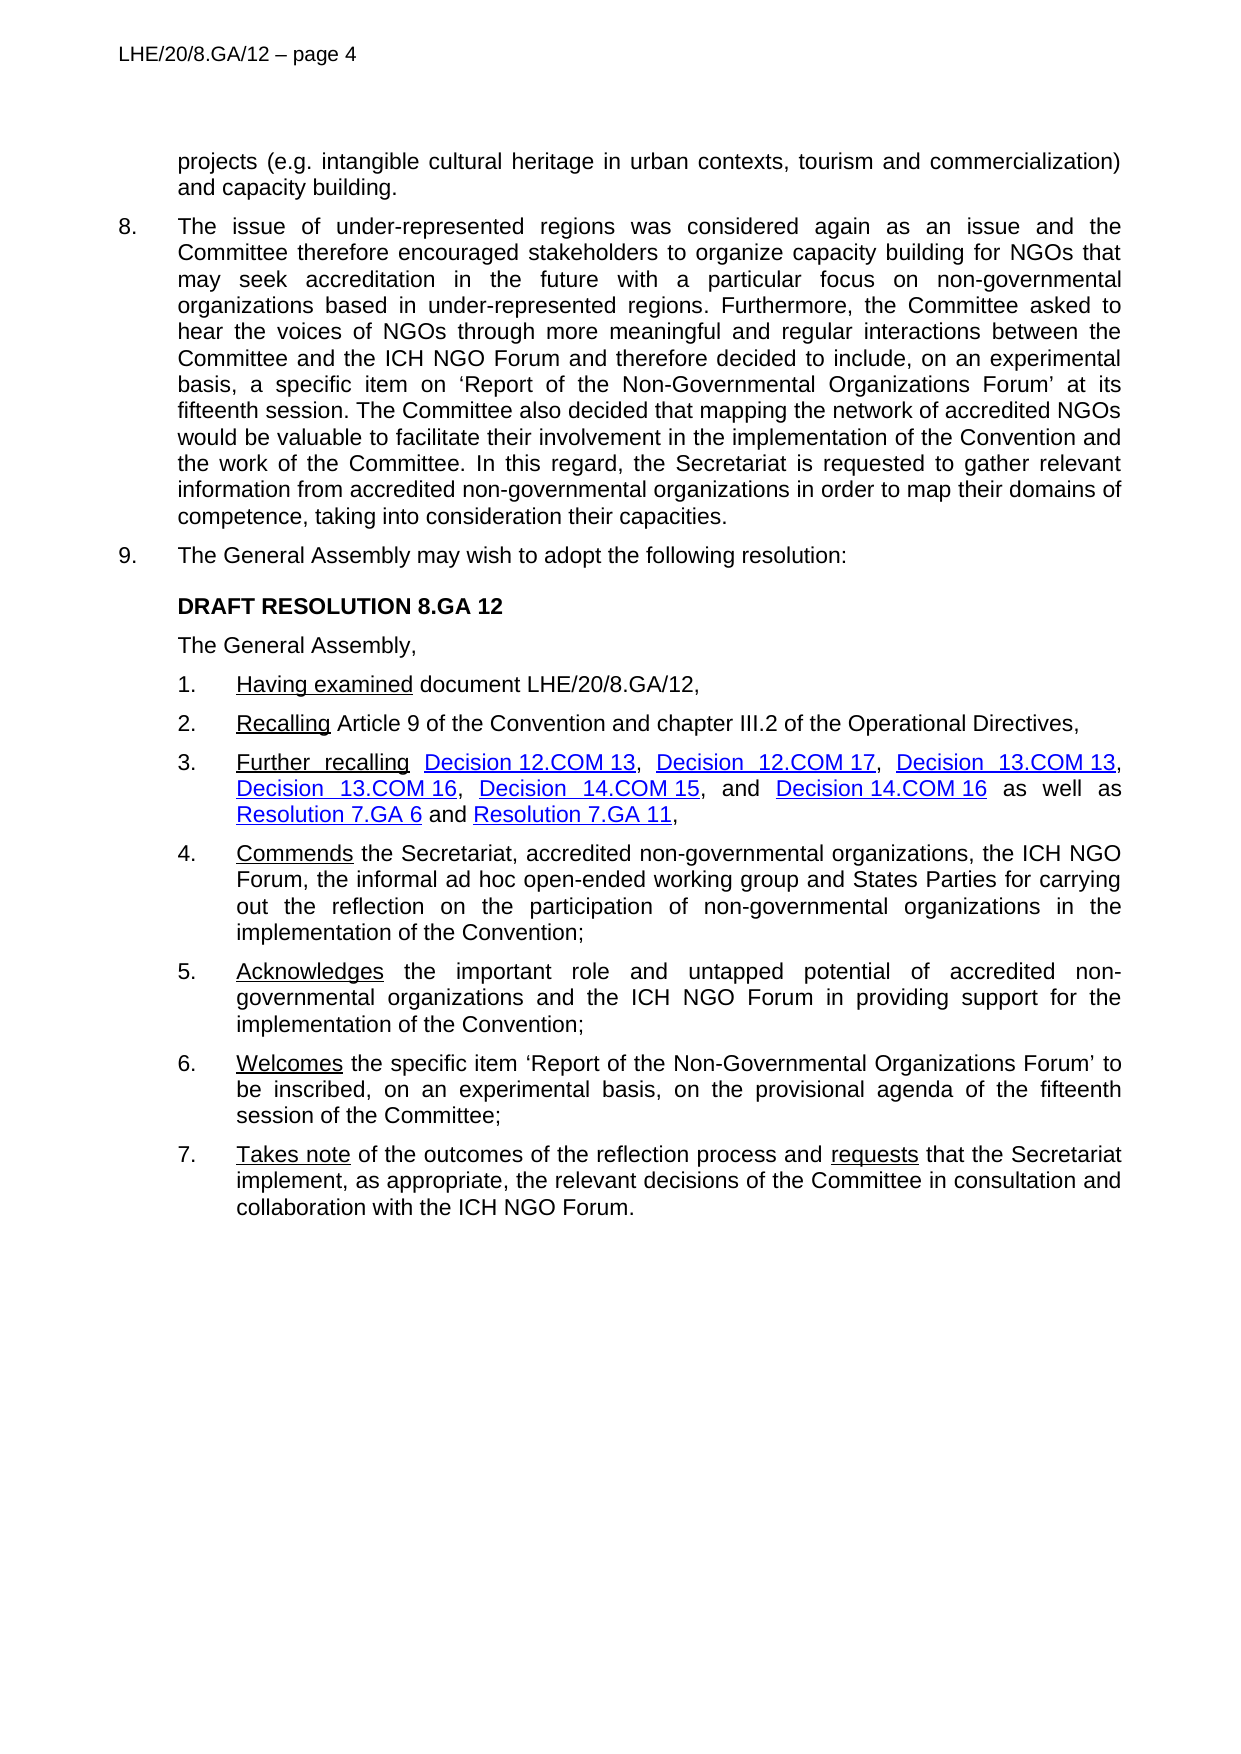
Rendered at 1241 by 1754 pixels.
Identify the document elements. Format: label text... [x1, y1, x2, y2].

list The issue of under-represented regions was considered again as an issue and the Committee therefore encouraged stakeholders to organize capacity building for NGOs that may seek accreditation in the future with a particular focus on non-governmental organizations based in under-represented regions. Furthermore, the Committee asked to hear the voices of NGOs through more meaningful and regular interactions between the Committee and the ICH NGO Forum and therefore decided to include, on an experimental basis, a specific item on ‘Report of the Non-Governmental Organizations Forum’ at its fifteenth session. The Committee also decided that mapping the network of accredited NGOs would be valuable to facilitate their involvement in the implementation of the Convention and the work of the Committee. In this regard, the Secretariat is requested to gather relevant information from accredited non-governmental organizations in order to map their domains of competence, taking into consideration their capacities. [118, 213, 1122, 529]
title DRAFT RESOLUTION 8.GA 12 [177, 593, 1122, 619]
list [118, 148, 1122, 200]
list Recalling Article 9 of the Convention and chapter III.2 of the Operational Directives, [177, 709, 1122, 736]
list Having examined document LHE/20/8.GA/12, [177, 671, 1122, 697]
text Commends the Secretariat, accredited non-governmental organizations, the ICH NGO Forum, the informal ad hoc open-ended working group and States Parties for carrying out the reflection on the participation of non-governmental organizations in the implementation of the Convention; [177, 840, 1122, 945]
list Acknowledges the important role and untapped potential of accredited non-governmental organizations and the ICH NGO Forum in providing support for the implementation of the Convention; [177, 958, 1122, 1037]
list The General Assembly may wish to adopt the following resolution: [118, 542, 1122, 568]
text The General Assembly, [177, 632, 1122, 658]
list Further recalling Decision 12.COM 13, Decision 12.COM 17, Decision 13.COM 13, Decision 13.COM 16, Decision 14.COM 15, and Decision 14.COM 16 as well as Resolution 7.GA 6 and Resolution 7.GA 11, [177, 748, 1122, 827]
list Welcomes the specific item ‘Report of the Non-Governmental Organizations Forum’ to be inscribed, on an experimental basis, on the provisional agenda of the fifteenth session of the Committee; [177, 1049, 1122, 1128]
list Takes note of the outcomes of the reflection process and requests that the Secretariat implement, as appropriate, the relevant decisions of the Committee in consultation and collaboration with the ICH NGO Forum. [177, 1141, 1122, 1220]
